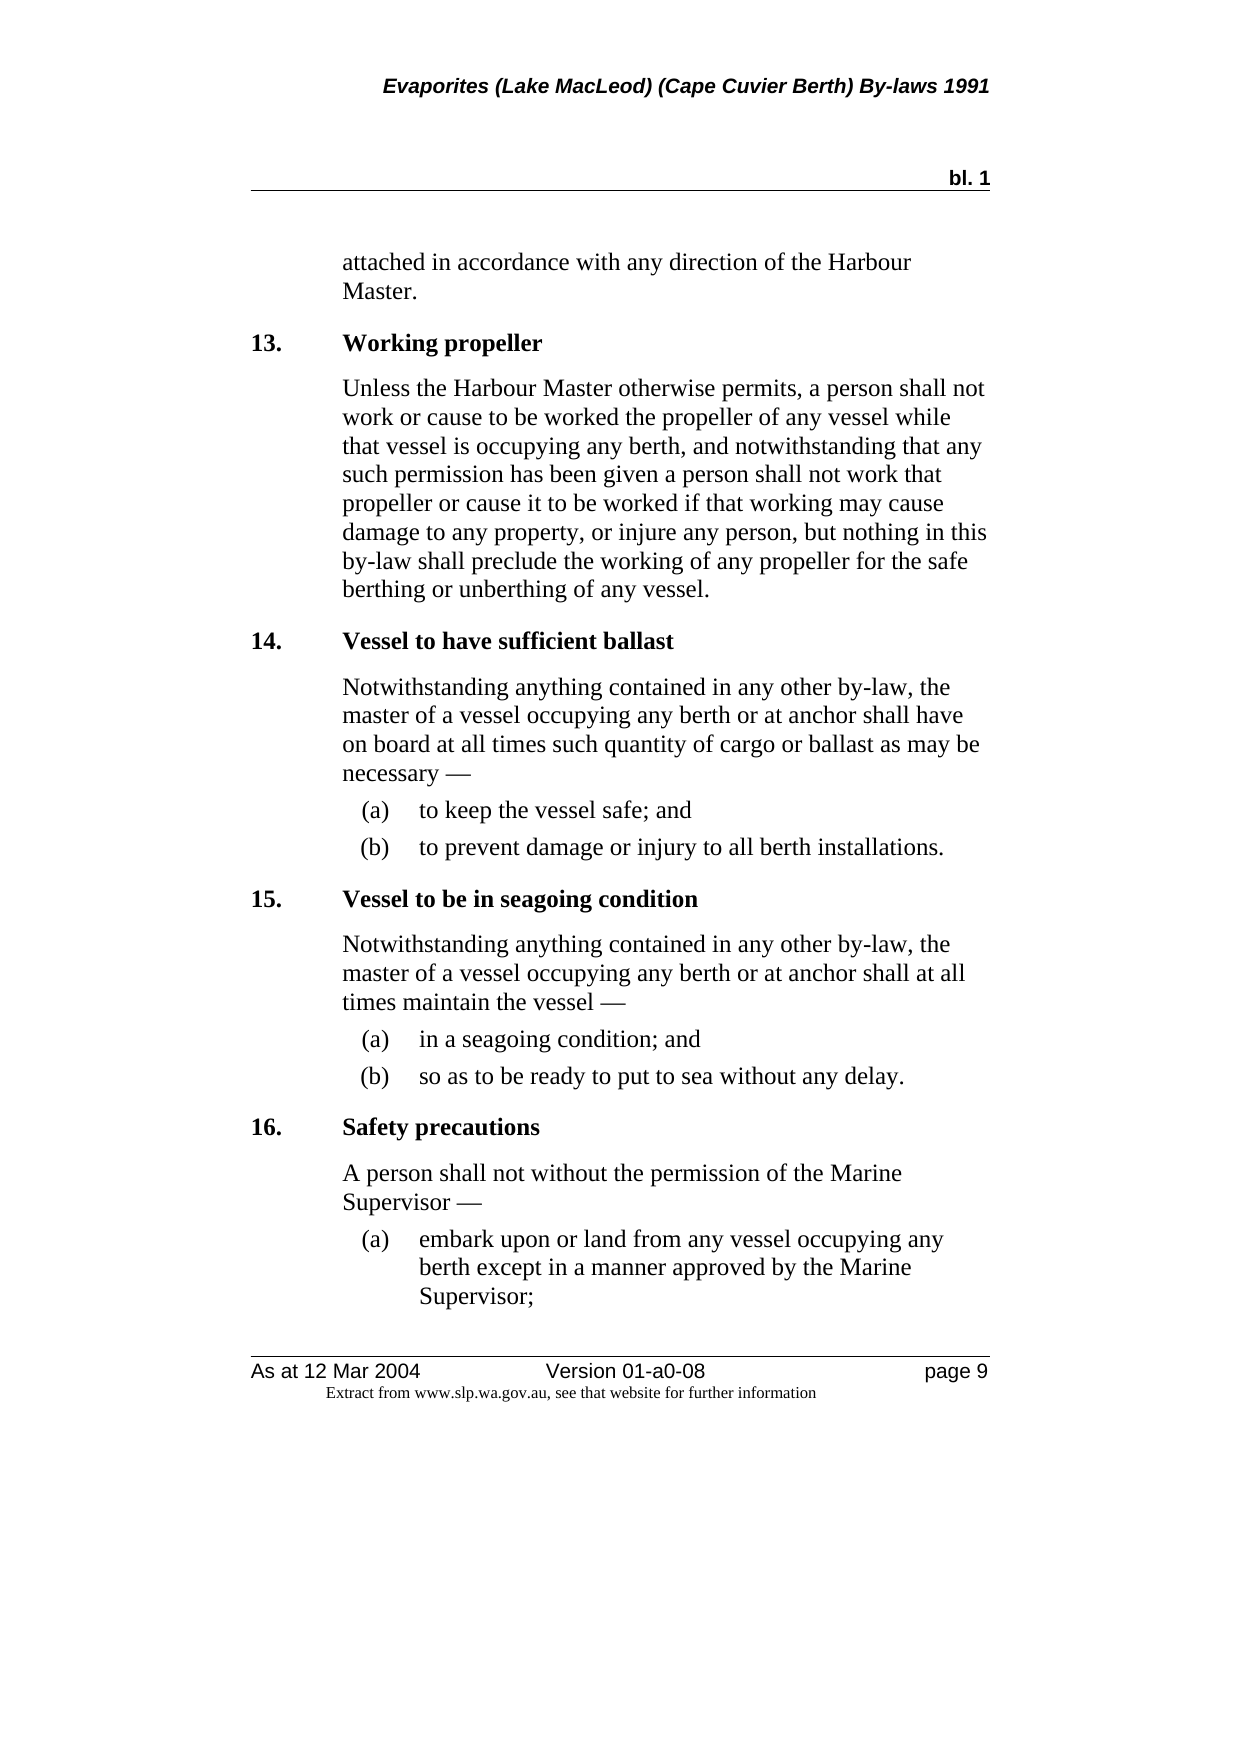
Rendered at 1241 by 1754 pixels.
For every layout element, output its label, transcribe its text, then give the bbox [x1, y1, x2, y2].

subtitle 14. Vessel to have sufficient ballast [251, 626, 990, 655]
text Notwithstanding anything contained in any other by-law, the master of a vessel occupying any berth or at anchor shall at all times maintain the vessel — [251, 929, 990, 1015]
subtitle 16. Safety precautions [251, 1112, 990, 1141]
text (a) in a seagoing condition; and [251, 1024, 990, 1052]
text (a) embark upon or land from any vessel occupying any berth except in a manner approved by the Marine Supervisor; [251, 1224, 990, 1310]
text Unless the Harbour Master otherwise permits, a person shall not work or cause to be worked the propeller of any vessel while that vessel is occupying any berth, and notwithstanding that any such permission has been given a person shall not work that propeller or cause it to be worked if that working may cause damage to any property, or injure any person, but nothing in this by-law shall preclude the working of any propeller for the safe berthing or unberthing of any vessel. [251, 373, 990, 603]
subtitle 15. Vessel to be in seagoing condition [251, 884, 990, 912]
text (a) to keep the vessel safe; and [251, 795, 990, 824]
subtitle 13. Working propeller [251, 328, 990, 357]
text Notwithstanding anything contained in any other by-law, the master of a vessel occupying any berth or at anchor shall have on board at all times such quantity of cargo or ballast as may be necessary — [251, 672, 990, 787]
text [251, 247, 990, 305]
text A person shall not without the permission of the Marine Supervisor — [251, 1158, 990, 1215]
text (b) so as to be ready to put to sea without any delay. [251, 1061, 990, 1089]
text (b) to prevent damage or injury to all berth installations. [251, 832, 990, 861]
